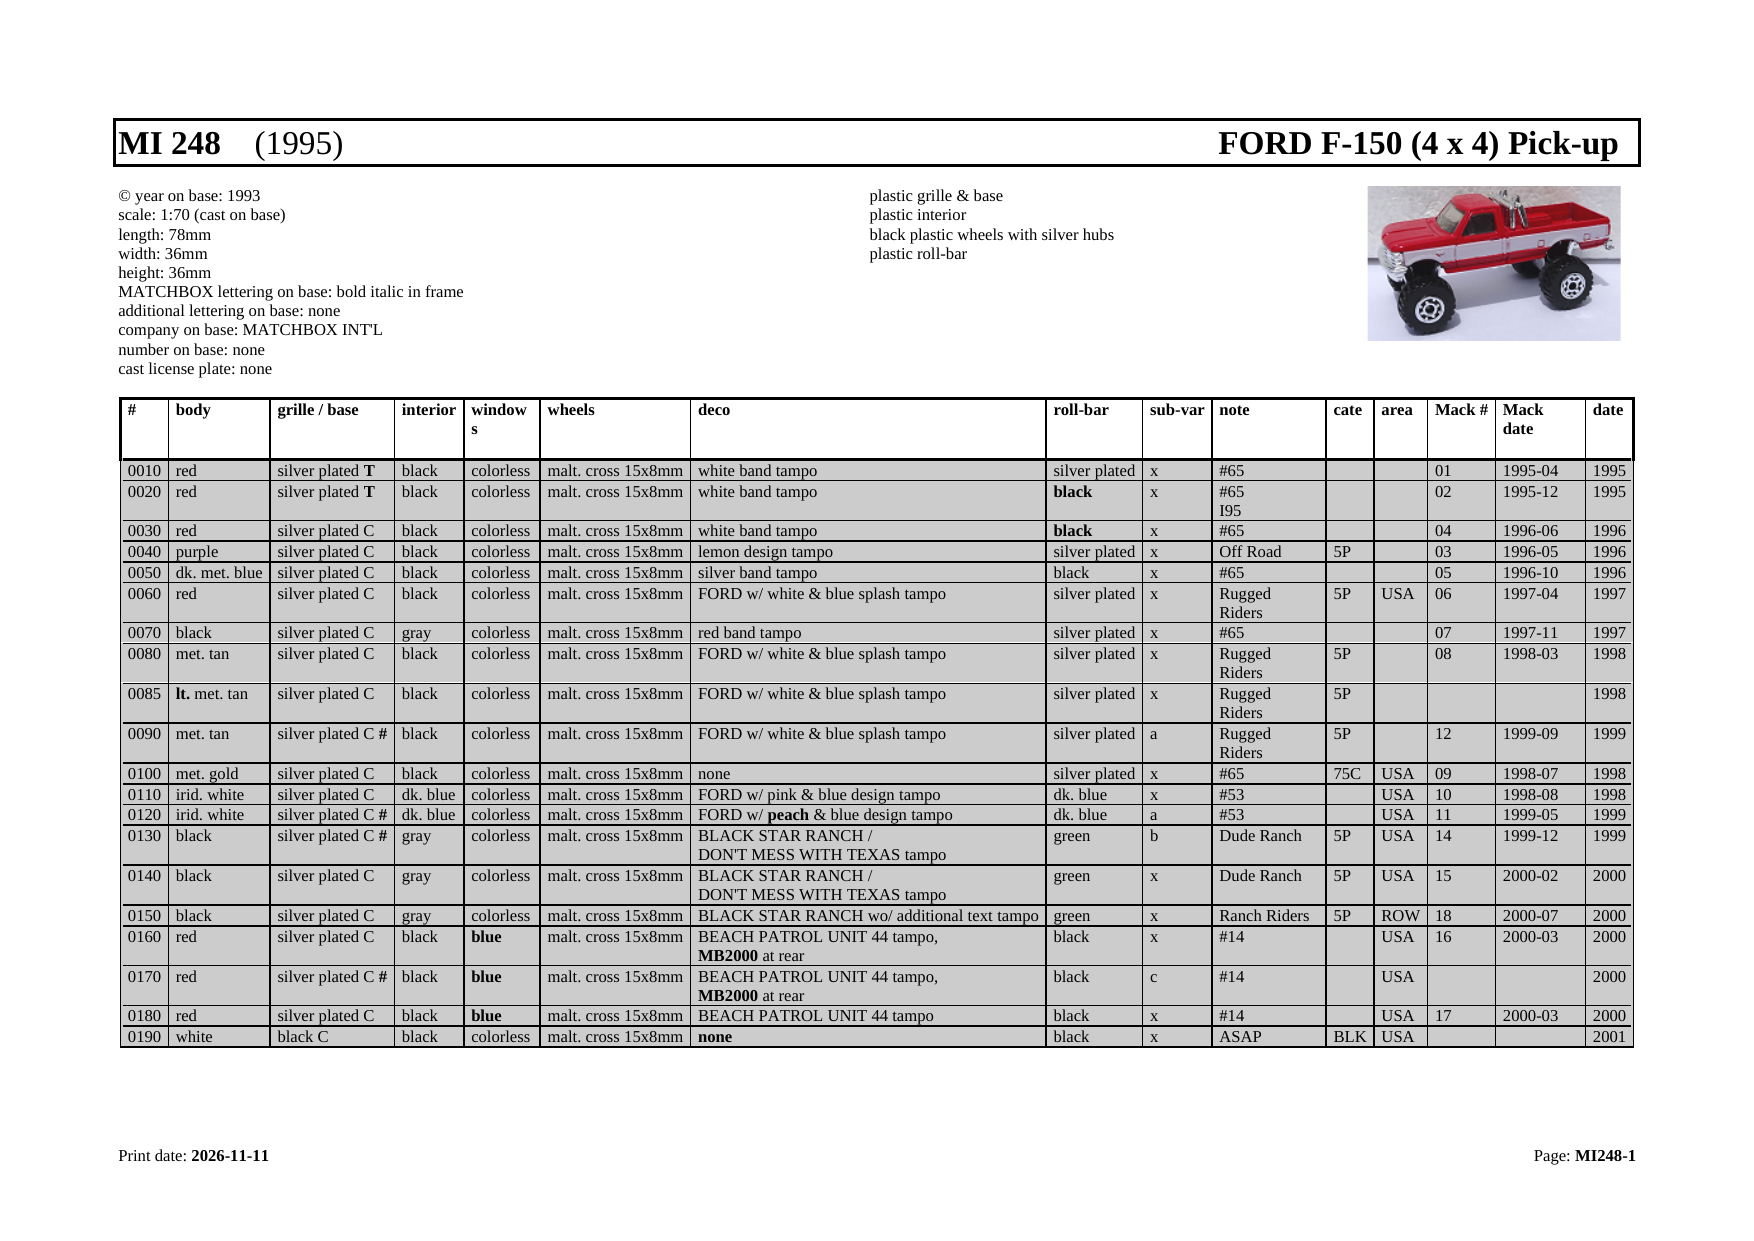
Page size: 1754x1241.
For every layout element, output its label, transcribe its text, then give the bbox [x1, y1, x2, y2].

table_cell red [169, 1006, 269, 1025]
table_cell silver plated C [271, 927, 394, 965]
table_cell #65 [1213, 521, 1325, 540]
table_cell black [1047, 521, 1142, 540]
table_cell [1375, 623, 1427, 642]
table_cell 5P [1327, 583, 1373, 622]
table_cell 0170 [121, 965, 168, 1005]
table_cell FORD w/ peach & blue design tampo [691, 805, 1045, 824]
table_cell 5P [1327, 826, 1373, 864]
table_cell met. tan [169, 644, 269, 682]
table_cell purple [169, 542, 269, 561]
table_cell colorless [465, 481, 539, 520]
table_cell Rugged Riders [1213, 583, 1325, 622]
table_cell silver plated C [271, 1006, 394, 1025]
table_cell colorless [465, 542, 539, 561]
table_cell red band tampo [691, 623, 1045, 642]
table_cell 1998 [1586, 683, 1633, 722]
table_header cate [1327, 400, 1373, 457]
table_cell silver plated [1047, 724, 1142, 762]
table_cell #14 [1213, 966, 1325, 1005]
table_cell [1327, 927, 1373, 965]
table_cell 1996 [1586, 561, 1633, 582]
table_cell 01 [1428, 461, 1495, 480]
table_cell 1998-08 [1496, 785, 1585, 804]
table_cell red [169, 461, 269, 480]
table_cell 06 [1428, 583, 1495, 622]
table_cell silver plated [1047, 623, 1142, 642]
table_cell 10 [1428, 785, 1495, 804]
table_cell BLACK STAR RANCH / DON'T MESS WITH TEXAS tampo [691, 866, 1045, 904]
table_cell malt. cross 15x8mm [541, 966, 690, 1005]
table_cell black [169, 866, 269, 904]
table_cell #14 [1213, 927, 1325, 965]
table_cell [1327, 805, 1373, 824]
table_cell 5P [1327, 542, 1373, 561]
table_cell 1999 [1586, 722, 1633, 762]
table_cell black [1047, 1027, 1142, 1046]
table_cell USA [1375, 826, 1427, 864]
table_cell [1496, 684, 1585, 722]
table_header windows [465, 400, 539, 457]
table_cell FORD w/ white & blue splash tampo [691, 724, 1045, 762]
table_cell silver plated C [271, 563, 394, 582]
table_cell silver plated [1047, 461, 1142, 480]
table_cell silver plated T [271, 481, 394, 520]
table_cell white band tampo [691, 521, 1045, 540]
table_cell x [1143, 563, 1211, 582]
table_cell 1997 [1586, 622, 1633, 642]
table_cell 1996-05 [1496, 542, 1585, 561]
table_cell x [1143, 542, 1211, 561]
table_cell silver plated C [271, 644, 394, 682]
table_cell colorless [465, 906, 539, 925]
table_cell silver plated C [271, 542, 394, 561]
table_cell red [169, 481, 269, 520]
table_cell 2000-03 [1496, 927, 1585, 965]
table_cell #65 [1213, 623, 1325, 642]
table_cell silver plated C # [271, 966, 394, 1005]
table_cell #53 [1213, 785, 1325, 804]
table_cell dk. met. blue [169, 563, 269, 582]
table_cell green [1047, 866, 1142, 904]
table_header date [1586, 400, 1632, 457]
table_cell [1496, 1027, 1585, 1046]
table_cell c [1143, 966, 1211, 1005]
table_cell x [1143, 927, 1211, 965]
table_cell colorless [465, 805, 539, 824]
table_cell 04 [1428, 521, 1495, 540]
table_header wheels [541, 400, 690, 457]
table_cell silver plated C # [271, 826, 394, 864]
table_cell 09 [1428, 764, 1495, 783]
table_cell colorless [465, 521, 539, 540]
table_cell USA [1375, 927, 1427, 965]
table_cell silver plated C [271, 684, 394, 722]
table_cell 0140 [121, 864, 168, 904]
table_cell USA [1375, 785, 1427, 804]
table_cell 2000 [1586, 1005, 1633, 1025]
table_cell #14 [1213, 1006, 1325, 1025]
table_cell FORD w/ white & blue splash tampo [691, 644, 1045, 682]
table_cell black [395, 461, 463, 480]
table_cell colorless [465, 724, 539, 762]
table_cell 0160 [121, 925, 168, 965]
table_cell 1998 [1586, 643, 1633, 682]
table_header Mack date [1496, 400, 1585, 457]
table_cell BLK [1327, 1027, 1373, 1046]
table_cell #53 [1213, 805, 1325, 824]
table_cell malt. cross 15x8mm [541, 724, 690, 762]
table_cell gray [395, 906, 463, 925]
table_cell USA [1375, 805, 1427, 824]
table_cell colorless [465, 785, 539, 804]
table_cell [1327, 966, 1373, 1005]
table_cell gray [395, 623, 463, 642]
table_cell [1428, 1027, 1495, 1046]
table_cell 15 [1428, 866, 1495, 904]
table_cell 1997-11 [1496, 623, 1585, 642]
table_cell malt. cross 15x8mm [541, 583, 690, 622]
table_cell 0060 [121, 582, 168, 622]
table_cell 2000-03 [1496, 1006, 1585, 1025]
table_cell green [1047, 906, 1142, 925]
table_cell [1375, 521, 1427, 540]
table_cell malt. cross 15x8mm [541, 927, 690, 965]
table_cell [1375, 724, 1427, 762]
table_header body [169, 400, 269, 457]
table_cell none [691, 1027, 1045, 1046]
table_cell Dude Ranch [1213, 826, 1325, 864]
table_cell silver plated C [271, 906, 394, 925]
table_header Mack # [1428, 400, 1495, 457]
table_cell 0030 [121, 520, 168, 540]
table_cell 5P [1327, 684, 1373, 722]
table_cell 5P [1327, 906, 1373, 925]
table_cell malt. cross 15x8mm [541, 805, 690, 824]
table_header plastic grille & base plastic interior black plastic wheels with silver hubs plastic roll-bar [869, 186, 1245, 378]
table_cell [1375, 684, 1427, 722]
table_cell colorless [465, 461, 539, 480]
table_cell 1998-07 [1496, 764, 1585, 783]
table_cell 0130 [121, 824, 168, 864]
table_cell 5P [1327, 724, 1373, 762]
table_header area [1375, 400, 1427, 457]
table_cell silver plated C [271, 623, 394, 642]
table_cell ROW [1375, 906, 1427, 925]
table_cell 18 [1428, 906, 1495, 925]
table_cell 0150 [121, 904, 168, 925]
table_cell 17 [1428, 1006, 1495, 1025]
table_cell 0120 [121, 804, 168, 824]
table_cell Rugged Riders [1213, 724, 1325, 762]
table_cell black [1047, 563, 1142, 582]
table_cell BLACK STAR RANCH / DON'T MESS WITH TEXAS tampo [691, 826, 1045, 864]
table_cell 5P [1327, 644, 1373, 682]
table_cell none [691, 764, 1045, 783]
table_cell FORD w/ white & blue splash tampo [691, 684, 1045, 722]
table_cell colorless [465, 644, 539, 682]
table_cell colorless [465, 1027, 539, 1046]
table_cell BLACK STAR RANCH wo/ additional text tampo [691, 906, 1045, 925]
table_cell [1375, 461, 1427, 480]
table_cell 1996 [1586, 520, 1633, 540]
table_cell x [1143, 644, 1211, 682]
table_cell 0070 [121, 622, 168, 642]
table_cell 12 [1428, 724, 1495, 762]
table_cell x [1143, 906, 1211, 925]
table_cell colorless [465, 623, 539, 642]
table_cell malt. cross 15x8mm [541, 1027, 690, 1046]
table_header © year on base: 1993 scale: 1:70 (cast on base) length: 78mm width: 36mm height: 36mm MATCHBOX lettering on base: bold italic in frame additional lettering on base: none company on base: MATCHBOX INT'L number on base: none cast license plate: none [118, 186, 869, 378]
table_cell 11 [1428, 805, 1495, 824]
table_cell white band tampo [691, 461, 1045, 480]
table_cell silver plated [1047, 542, 1142, 561]
table_cell x [1143, 623, 1211, 642]
table_cell a [1143, 805, 1211, 824]
table_cell [1496, 966, 1585, 1005]
table_cell [1375, 563, 1427, 582]
table_cell silver plated C [271, 583, 394, 622]
table_cell malt. cross 15x8mm [541, 623, 690, 642]
table_cell met. tan [169, 724, 269, 762]
table_cell 1996 [1586, 540, 1633, 561]
table_cell x [1143, 521, 1211, 540]
table_cell #65 [1213, 461, 1325, 480]
table_cell [1375, 644, 1427, 682]
table_cell 1997 [1586, 582, 1633, 622]
table_cell 0100 [121, 762, 168, 783]
table_cell malt. cross 15x8mm [541, 764, 690, 783]
table_cell malt. cross 15x8mm [541, 684, 690, 722]
table_cell black [395, 684, 463, 722]
table_cell red [169, 966, 269, 1005]
table_cell black [395, 521, 463, 540]
table_cell 2000 [1586, 925, 1633, 965]
table_cell black [395, 1006, 463, 1025]
table_cell black [395, 481, 463, 520]
table_cell black [395, 583, 463, 622]
table_cell black [395, 966, 463, 1005]
table_cell 03 [1428, 542, 1495, 561]
table_cell malt. cross 15x8mm [541, 1006, 690, 1025]
table_cell USA [1375, 764, 1427, 783]
table_cell silver plated C # [271, 805, 394, 824]
table_cell black [395, 927, 463, 965]
table_cell malt. cross 15x8mm [541, 785, 690, 804]
table_cell malt. cross 15x8mm [541, 563, 690, 582]
table_cell BEACH PATROL UNIT 44 tampo [691, 1006, 1045, 1025]
table_cell 16 [1428, 927, 1495, 965]
table_cell malt. cross 15x8mm [541, 906, 690, 925]
table_header interior [395, 400, 463, 457]
table_cell 2000 [1586, 864, 1633, 904]
table_cell USA [1375, 866, 1427, 904]
table_cell gray [395, 826, 463, 864]
table_cell FORD w/ white & blue splash tampo [691, 583, 1045, 622]
table_cell 0180 [121, 1005, 168, 1025]
table_cell blue [465, 966, 539, 1005]
table_cell 1999 [1586, 824, 1633, 864]
table_cell 1995 [1586, 458, 1633, 480]
table_cell 0085 [121, 683, 168, 722]
table_cell silver plated T [271, 461, 394, 480]
table_cell 2000 [1586, 904, 1633, 925]
table_cell colorless [465, 684, 539, 722]
table_header deco [691, 400, 1045, 457]
table_cell black [395, 644, 463, 682]
table_cell dk. blue [395, 805, 463, 824]
table_cell USA [1375, 1006, 1427, 1025]
table_cell [1375, 542, 1427, 561]
table_cell 2001 [1586, 1025, 1633, 1046]
table_cell 1995-04 [1496, 461, 1585, 480]
table_cell gray [395, 866, 463, 904]
table_cell 1997-04 [1496, 583, 1585, 622]
table_cell [1327, 521, 1373, 540]
table_cell silver plated C [271, 785, 394, 804]
table_cell malt. cross 15x8mm [541, 521, 690, 540]
table_cell 0090 [121, 722, 168, 762]
table_cell 0080 [121, 643, 168, 682]
table_cell malt. cross 15x8mm [541, 644, 690, 682]
table_header sub-var [1143, 400, 1211, 457]
table_cell x [1143, 764, 1211, 783]
table_cell black [169, 826, 269, 864]
table_cell black [169, 906, 269, 925]
table_cell met. gold [169, 764, 269, 783]
table_cell USA [1375, 966, 1427, 1005]
table_cell ASAP [1213, 1027, 1325, 1046]
table_cell BEACH PATROL UNIT 44 tampo, MB2000 at rear [691, 927, 1045, 965]
table_cell 0020 [121, 480, 168, 520]
table_cell colorless [465, 563, 539, 582]
table_cell b [1143, 826, 1211, 864]
table_cell 0010 [121, 459, 168, 480]
table_cell silver plated C [271, 764, 394, 783]
table_header note [1213, 400, 1325, 457]
table_cell [1327, 1006, 1373, 1025]
table_cell 1999-05 [1496, 805, 1585, 824]
table_cell red [169, 521, 269, 540]
table_cell 1998-03 [1496, 644, 1585, 682]
table_cell irid. white [169, 805, 269, 824]
table_cell silver plated C [271, 521, 394, 540]
table_cell a [1143, 724, 1211, 762]
table_cell Dude Ranch [1213, 866, 1325, 904]
table_cell dk. blue [1047, 785, 1142, 804]
table_cell irid. white [169, 785, 269, 804]
table_cell malt. cross 15x8mm [541, 826, 690, 864]
table_cell 08 [1428, 644, 1495, 682]
table_cell malt. cross 15x8mm [541, 542, 690, 561]
table_cell black [395, 542, 463, 561]
table_cell malt. cross 15x8mm [541, 481, 690, 520]
table_cell 02 [1428, 481, 1495, 520]
table_cell malt. cross 15x8mm [541, 866, 690, 904]
table_header grille / base [271, 400, 394, 457]
table_cell 0110 [121, 783, 168, 804]
table_cell black [1047, 966, 1142, 1005]
table_cell [1327, 481, 1373, 520]
table_cell [1327, 623, 1373, 642]
table_cell 1998 [1586, 783, 1633, 804]
table_cell white [169, 1027, 269, 1046]
table_cell [1428, 966, 1495, 1005]
table_cell x [1143, 684, 1211, 722]
table_cell 1998 [1586, 762, 1633, 783]
table_cell silver plated C # [271, 724, 394, 762]
table_cell x [1143, 1006, 1211, 1025]
table_cell 1996-06 [1496, 521, 1585, 540]
table_cell x [1143, 461, 1211, 480]
table_cell 0050 [121, 561, 168, 582]
table_cell blue [465, 927, 539, 965]
table_cell lemon design tampo [691, 542, 1045, 561]
table_cell colorless [465, 583, 539, 622]
table_cell green [1047, 826, 1142, 864]
table_cell malt. cross 15x8mm [541, 461, 690, 480]
table_cell 14 [1428, 826, 1495, 864]
table_cell black [395, 764, 463, 783]
table_cell #65 I95 [1213, 481, 1325, 520]
table_cell USA [1375, 1027, 1427, 1046]
table_cell 1995-12 [1496, 481, 1585, 520]
table_cell #65 [1213, 563, 1325, 582]
table_cell 1999 [1586, 804, 1633, 824]
table_header [1245, 186, 1621, 378]
table_cell USA [1375, 583, 1427, 622]
table_cell silver plated [1047, 644, 1142, 682]
table_cell 2000-07 [1496, 906, 1585, 925]
table_cell black [1047, 1006, 1142, 1025]
table_cell 2000-02 [1496, 866, 1585, 904]
table_cell x [1143, 866, 1211, 904]
table_cell Rugged Riders [1213, 684, 1325, 722]
table_cell silver plated [1047, 684, 1142, 722]
text MI 248 (1995) FORD F-150 (4 x 4) Pick-up [116, 121, 1638, 164]
table_header roll-bar [1047, 400, 1142, 457]
table_cell x [1143, 1027, 1211, 1046]
table_cell silver plated [1047, 764, 1142, 783]
table_header # [122, 400, 168, 457]
table_cell 75C [1327, 764, 1373, 783]
table_cell 1996-10 [1496, 563, 1585, 582]
table_cell 07 [1428, 623, 1495, 642]
table_cell colorless [465, 866, 539, 904]
table_cell [1428, 684, 1495, 722]
table_cell black [395, 1027, 463, 1046]
table_cell [1327, 563, 1373, 582]
table_cell 2000 [1586, 965, 1633, 1005]
table_cell 0040 [121, 540, 168, 561]
table_cell 1999-12 [1496, 826, 1585, 864]
table_cell black [395, 563, 463, 582]
table_cell white band tampo [691, 481, 1045, 520]
table_cell 0190 [121, 1025, 168, 1046]
table_cell black [1047, 481, 1142, 520]
table_cell [1327, 785, 1373, 804]
table_cell Rugged Riders [1213, 644, 1325, 682]
table_cell 1995 [1586, 480, 1633, 520]
table_cell blue [465, 1006, 539, 1025]
table_cell 5P [1327, 866, 1373, 904]
table_cell 05 [1428, 563, 1495, 582]
table_cell Ranch Riders [1213, 906, 1325, 925]
table_cell x [1143, 481, 1211, 520]
table_cell black [1047, 927, 1142, 965]
table_cell silver plated C [271, 866, 394, 904]
table_cell #65 [1213, 764, 1325, 783]
table_cell silver plated [1047, 583, 1142, 622]
table_cell red [169, 927, 269, 965]
table_cell x [1143, 785, 1211, 804]
table_cell dk. blue [395, 785, 463, 804]
table_cell colorless [465, 826, 539, 864]
table_cell black [169, 623, 269, 642]
table_cell 1999-09 [1496, 724, 1585, 762]
table_cell x [1143, 583, 1211, 622]
table_cell FORD w/ pink & blue design tampo [691, 785, 1045, 804]
table_cell dk. blue [1047, 805, 1142, 824]
table_cell Off Road [1213, 542, 1325, 561]
table_cell black [395, 724, 463, 762]
table_cell silver band tampo [691, 563, 1045, 582]
table_cell red [169, 583, 269, 622]
table_cell [1375, 481, 1427, 520]
table_cell [1327, 461, 1373, 480]
table_cell colorless [465, 764, 539, 783]
table_cell BEACH PATROL UNIT 44 tampo, MB2000 at rear [691, 966, 1045, 1005]
table_cell lt. met. tan [169, 684, 269, 722]
table_cell black C [271, 1027, 394, 1046]
